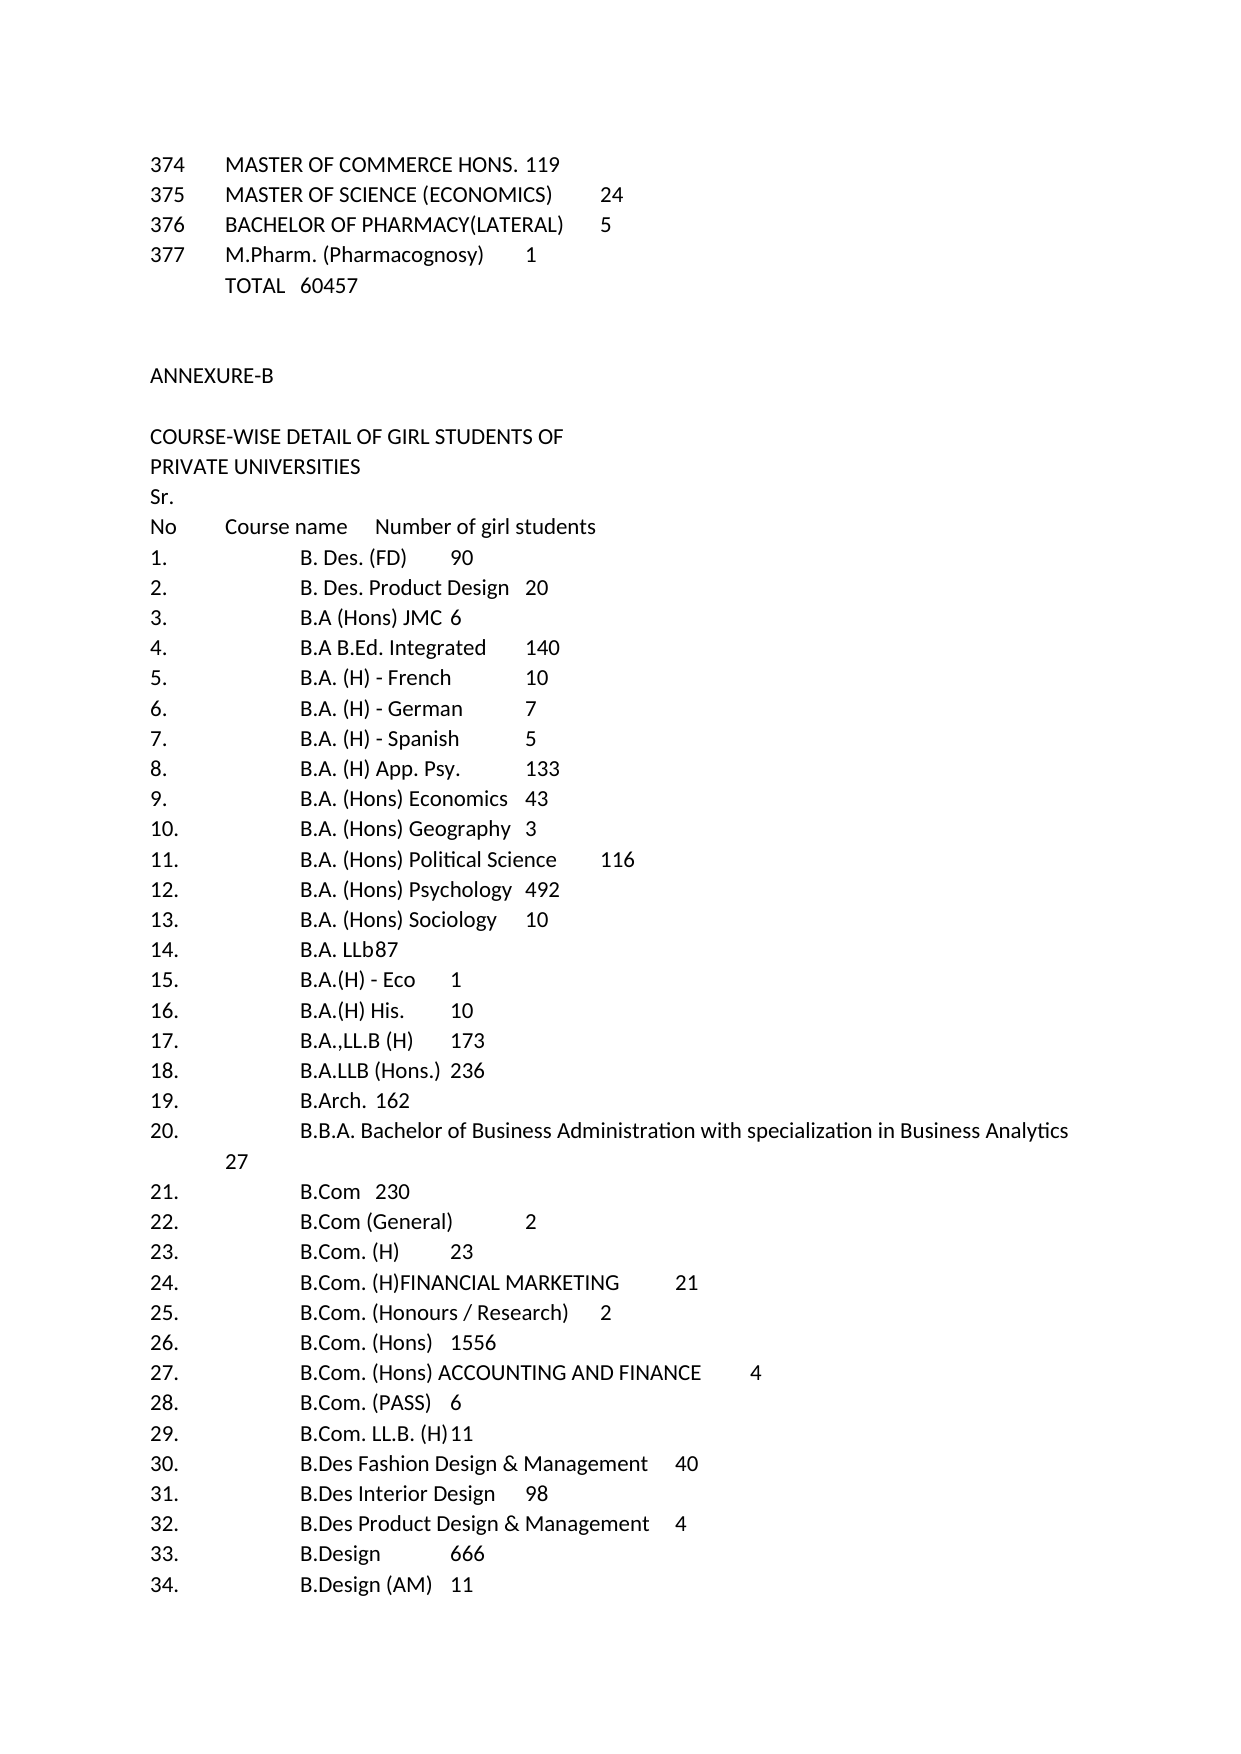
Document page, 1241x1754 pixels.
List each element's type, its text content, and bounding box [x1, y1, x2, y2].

text 18. B.A.LLB (Hons.) 236 [150, 1056, 1090, 1084]
text 374 MASTER OF COMMERCE HONS. 119 [150, 150, 1090, 178]
text 375 MASTER OF SCIENCE (ECONOMICS) 24 [150, 180, 1090, 208]
text 25. B.Com. (Honours / Research) 2 [150, 1298, 1090, 1326]
text 9. B.A. (Hons) Economics 43 [150, 784, 1090, 812]
text 3. B.A (Hons) JMC 6 [150, 603, 1090, 631]
text 29. B.Com. LL.B. (H) 11 [150, 1419, 1090, 1447]
text 376 BACHELOR OF PHARMACY(LATERAL) 5 [150, 210, 1090, 238]
text 15. B.A.(H) - Eco 1 [150, 966, 1090, 994]
text 22. B.Com (General) 2 [150, 1207, 1090, 1235]
text 21. B.Com 230 [150, 1177, 1090, 1205]
text 1. B. Des. (FD) 90 [150, 543, 1090, 571]
text 8. B.A. (H) App. Psy. 133 [150, 754, 1090, 782]
text COURSE-WISE DETAIL OF GIRL STUDENTS OF [150, 422, 1090, 450]
text 7. B.A. (H) - Spanish 5 [150, 724, 1090, 752]
text 4. B.A B.Ed. Integrated 140 [150, 633, 1090, 661]
text 17. B.A.,LL.B (H) 173 [150, 1026, 1090, 1054]
text 377 M.Pharm. (Pharmacognosy) 1 [150, 241, 1090, 269]
text 26. B.Com. (Hons) 1556 [150, 1328, 1090, 1356]
text 19. B.Arch. 162 [150, 1086, 1090, 1114]
text 6. B.A. (H) - German 7 [150, 694, 1090, 722]
text No Course name Number of girl students [150, 512, 1090, 541]
text 32. B.Des Product Design & Management 4 [150, 1509, 1090, 1537]
text 34. B.Design (AM) 11 [150, 1570, 1090, 1598]
text 16. B.A.(H) His. 10 [150, 996, 1090, 1024]
text 13. B.A. (Hons) Sociology 10 [150, 905, 1090, 933]
text TOTAL 60457 [150, 271, 1090, 299]
text 28. B.Com. (PASS) 6 [150, 1388, 1090, 1417]
text 10. B.A. (Hons) Geography 3 [150, 814, 1090, 843]
text 24. B.Com. (H)FINANCIAL MARKETING 21 [150, 1268, 1090, 1296]
text 31. B.Des Interior Design 98 [150, 1479, 1090, 1507]
text 11. B.A. (Hons) Political Science 116 [150, 845, 1090, 873]
text 33. B.Design 666 [150, 1539, 1090, 1568]
text 2. B. Des. Product Design 20 [150, 573, 1090, 601]
text 5. B.A. (H) - French 10 [150, 663, 1090, 692]
text ANNEXURE-B [150, 361, 1090, 389]
text 12. B.A. (Hons) Psychology 492 [150, 875, 1090, 903]
text 23. B.Com. (H) 23 [150, 1237, 1090, 1266]
text Sr. [150, 482, 1090, 510]
text 30. B.Des Fashion Design & Management 40 [150, 1449, 1090, 1477]
text 14. B.A. LLb 87 [150, 935, 1090, 963]
text PRIVATE UNIVERSITIES [150, 452, 1090, 480]
text 27. B.Com. (Hons) ACCOUNTING AND FINANCE 4 [150, 1358, 1090, 1386]
text 20. B.B.A. Bachelor of Business Administration with specialization in Business Analytics 27 [150, 1117, 1090, 1175]
